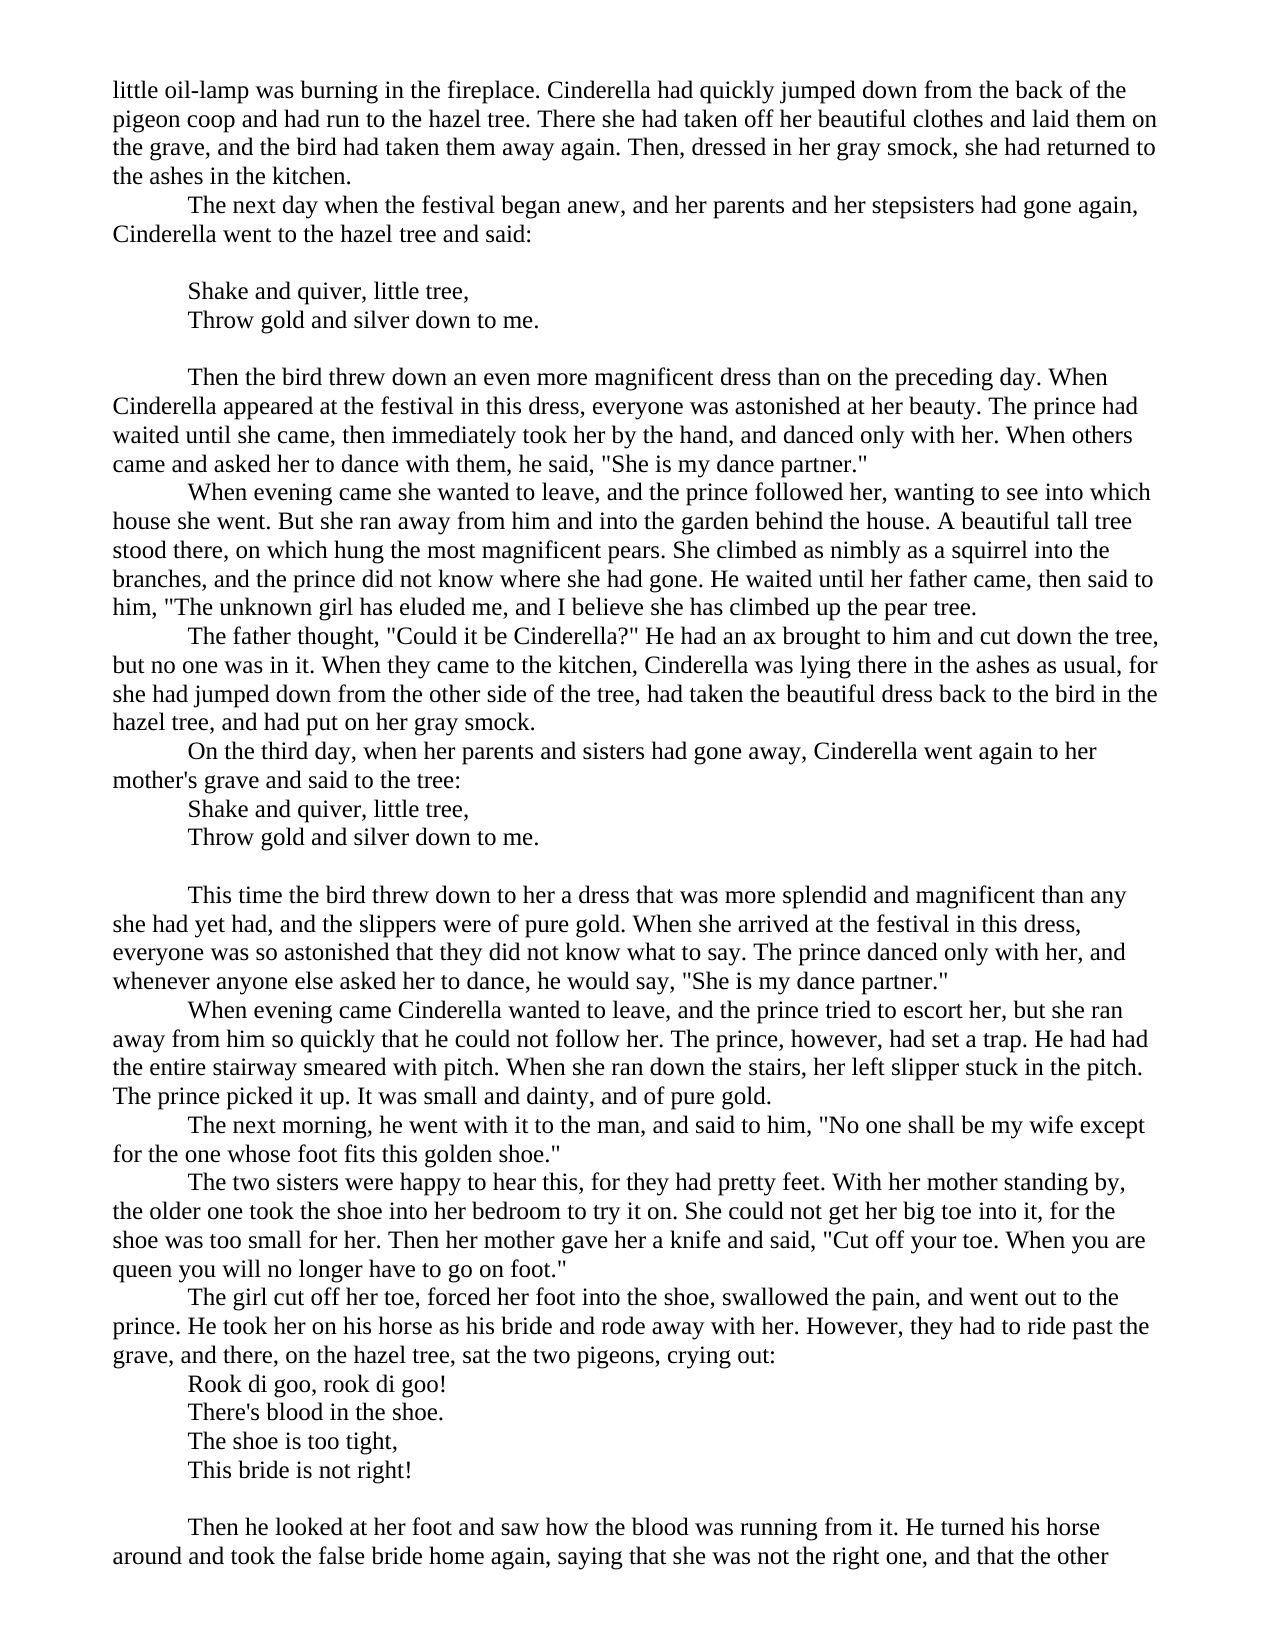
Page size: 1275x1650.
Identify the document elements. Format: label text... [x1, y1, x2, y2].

text When evening came she wanted to leave, and the prince followed her, wanting to see into which house she went. But she ran away from him and into the garden behind the house. A beautiful tall tree stood there, on which hung the most magnificent pears. She climbed as nimbly as a squirrel into the branches, and the prince did not know where she had gone. He waited until her father came, then said to him, "The unknown girl has eluded me, and I believe she has climbed up the pear tree. [112, 477, 1162, 621]
text On the third day, when her parents and sisters had gone away, Cinderella went again to her mother's grave and said to the tree: [112, 736, 1162, 794]
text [112, 1512, 1162, 1570]
text Shake and quiver, little tree, Throw gold and silver down to me. [187, 276, 1162, 334]
text Then the bird threw down an even more magnificent dress than on the preceding day. When Cinderella appeared at the festival in this dress, everyone was astonished at her beauty. The prince had waited until she came, then immediately took her by the hand, and danced only with her. When others came and asked her to dance with them, he said, "She is my dance partner." [112, 362, 1162, 477]
text The next day when the festival began anew, and her parents and her stepsisters had gone again, Cinderella went to the hazel tree and said: [112, 190, 1162, 247]
text The next morning, he went with it to the man, and said to him, "No one shall be my wife except for the one whose foot fits this golden shoe." [112, 1110, 1162, 1167]
text Rook di goo, rook di goo! There's blood in the shoe. The shoe is too tight, This bride is not right! [187, 1369, 1162, 1484]
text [112, 75, 1162, 190]
text When evening came Cinderella wanted to leave, and the prince tried to escort her, but she ran away from him so quickly that he could not follow her. The prince, however, had set a trap. He had had the entire stairway smeared with pitch. When she ran down the stairs, her left slipper stuck in the pitch. The prince picked it up. It was small and dainty, and of pure gold. [112, 995, 1162, 1110]
text The two sisters were happy to hear this, for they had pretty feet. With her mother standing by, the older one took the shoe into her bedroom to try it on. She could not get her big toe into it, for the shoe was too small for her. Then her mother gave her a knife and said, "Cut off your toe. When you are queen you will no longer have to go on foot." [112, 1167, 1162, 1282]
text The father thought, "Could it be Cinderella?" He had an ax brought to him and cut down the tree, but no one was in it. When they came to the kitchen, Cinderella was lying there in the ashes as usual, for she had jumped down from the other side of the tree, had taken the beautiful dress back to the bird in the hazel tree, and had put on her gray smock. [112, 621, 1162, 736]
text Shake and quiver, little tree, Throw gold and silver down to me. [187, 794, 1162, 851]
text The girl cut off her toe, forced her foot into the shoe, swallowed the pain, and went out to the prince. He took her on his horse as his bride and rode away with her. However, they had to ride past the grave, and there, on the hazel tree, sat the two pigeons, crying out: [112, 1282, 1162, 1369]
text This time the bird threw down to her a dress that was more splendid and magnificent than any she had yet had, and the slippers were of pure gold. When she arrived at the festival in this dress, everyone was so astonished that they did not know what to say. The prince danced only with her, and whenever anyone else asked her to dance, he would say, "She is my dance partner." [112, 880, 1162, 995]
